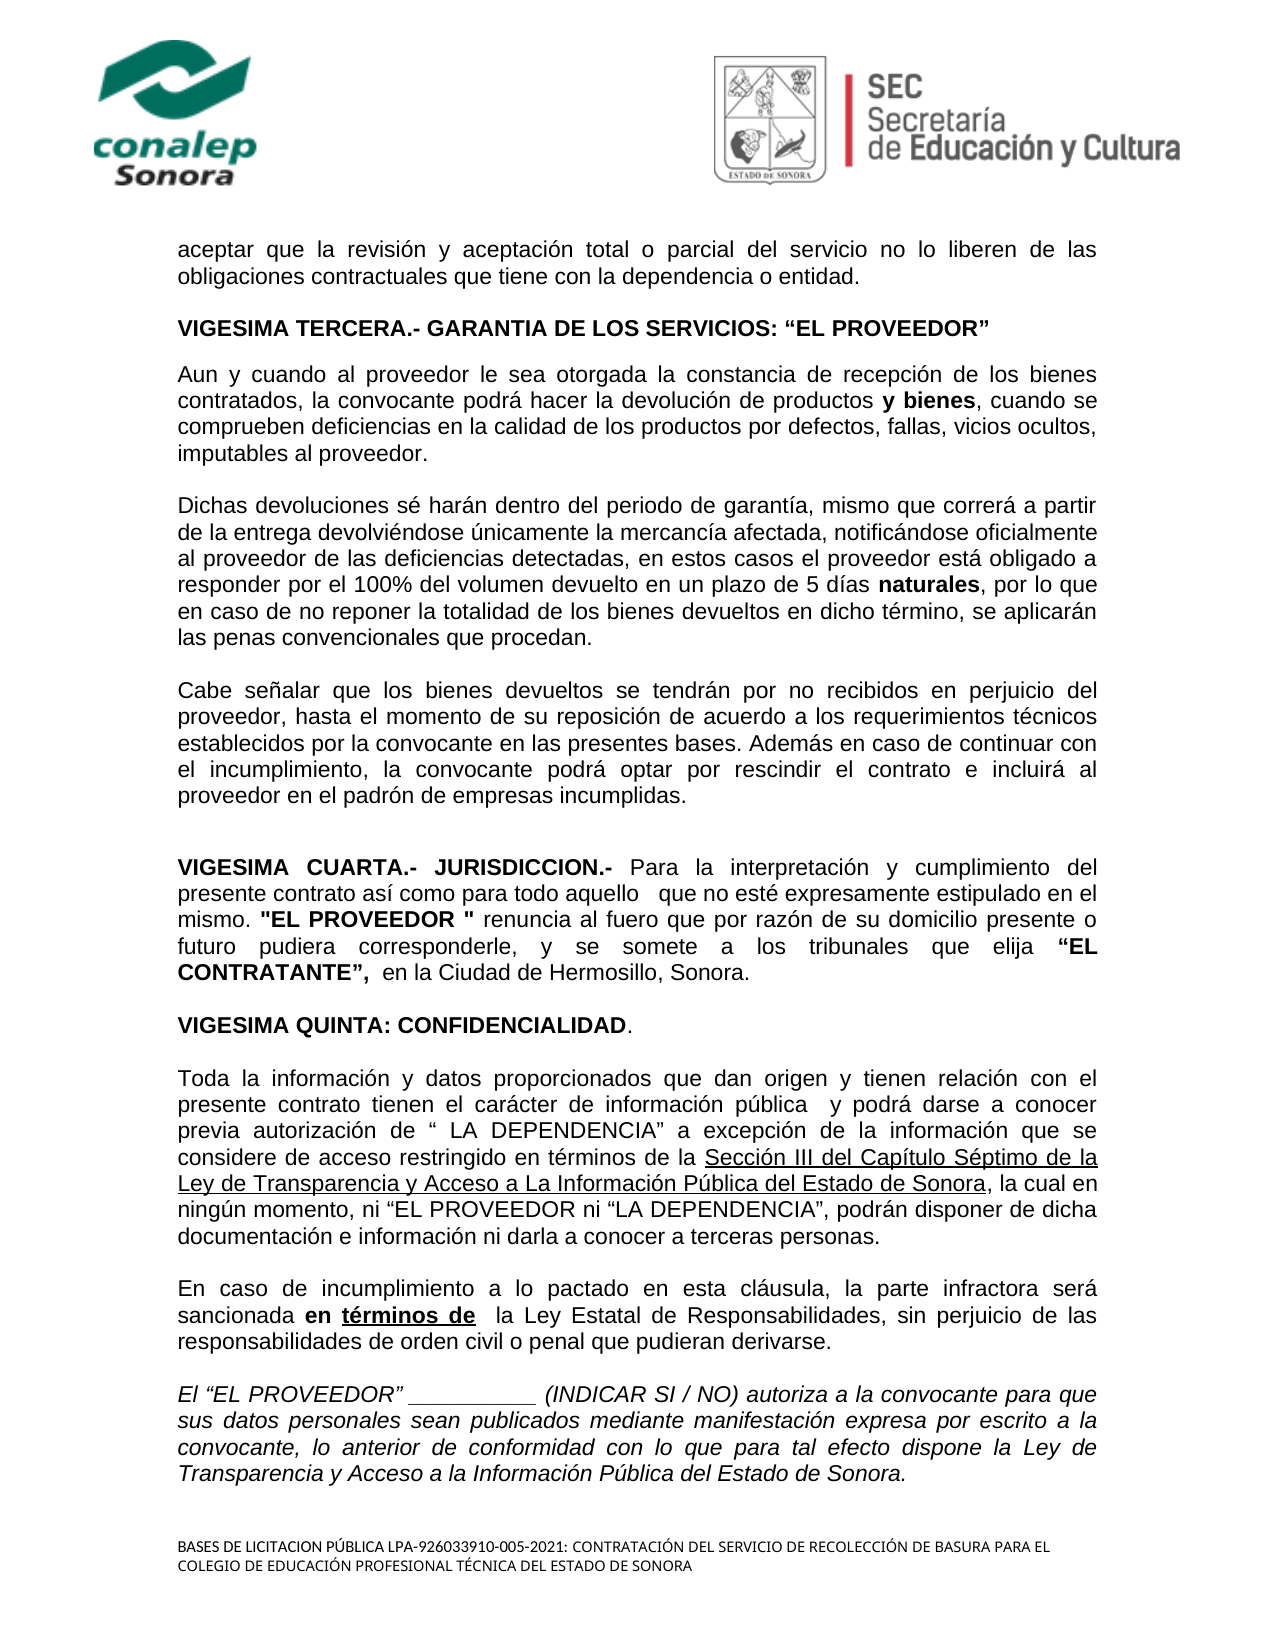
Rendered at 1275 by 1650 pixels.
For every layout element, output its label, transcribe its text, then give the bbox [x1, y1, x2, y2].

text Toda la información y datos proporcionados que dan origen y tienen relación con el presente contrato tienen el carácter de información pública y podrá darse a conocer previa autorización de “ LA DEPENDENCIA” a excepción de la información que se considere de acceso restringido en términos de la Sección III del Capítulo Séptimo de la Ley de Transparencia y Acceso a La Información Pública del Estado de Sonora, la cual en ningún momento, ni “EL PROVEEDOR ni “LA DEPENDENCIA”, podrán disponer de dicha documentación e información ni darla a conocer a terceras personas. [177, 1064, 1098, 1249]
text Dichas devoluciones sé harán dentro del periodo de garantía, mismo que correrá a partir de la entrega devolviéndose únicamente la mercancía afectada, notificándose oficialmente al proveedor de las deficiencias detectadas, en estos casos el proveedor está obligado a responder por el 100% del volumen devuelto en un plazo de 5 días naturales, por lo que en caso de no reponer la totalidad de los bienes devueltos en dicho término, se aplicarán las penas convencionales que procedan. [177, 492, 1098, 650]
text VIGESIMA QUINTA: CONFIDENCIALIDAD. [177, 1012, 1098, 1038]
text Aun y cuando al proveedor le sea otorgada la constancia de recepción de los bienes contratados, la convocante podrá hacer la devolución de productos y bienes, cuando se comprueben deficiencias en la calidad de los productos por defectos, fallas, vicios ocultos, imputables al proveedor. [177, 361, 1098, 466]
picture [93, 40, 259, 188]
text El “EL PROVEEDOR” __________ (INDICAR SI / NO) autoriza a la convocante para que sus datos personales sean publicados mediante manifestación expresa por escrito a la convocante, lo anterior de conformidad con lo que para tal efecto dispone la Ley de Transparencia y Acceso a la Información Pública del Estado de Sonora. [177, 1381, 1098, 1486]
text En caso de incumplimiento a lo pactado en esta cláusula, la parte infractora será sancionada en términos de la Ley Estatal de Responsabilidades, sin perjuicio de las responsabilidades de orden civil o penal que pudieran derivarse. [177, 1275, 1098, 1354]
picture [714, 48, 1180, 188]
text Cabe señalar que los bienes devueltos se tendrán por no recibidos en perjuicio del proveedor, hasta el momento de su reposición de acuerdo a los requerimientos técnicos establecidos por la convocante en las presentes bases. Además en caso de continuar con el incumplimiento, la convocante podrá optar por rescindir el contrato e incluirá al proveedor en el padrón de empresas incumplidas. [177, 677, 1098, 808]
text VIGESIMA CUARTA.- JURISDICCION.- Para la interpretación y cumplimiento del presente contrato así como para todo aquello que no esté expresamente estipulado en el mismo. "EL PROVEEDOR " renuncia al fuero que por razón de su domicilio presente o futuro pudiera corresponderle, y se somete a los tribunales que elija “EL CONTRATANTE”, en la Ciudad de Hermosillo, Sonora. [177, 854, 1098, 985]
text VIGESIMA TERCERA.- GARANTIA DE LOS SERVICIOS: “EL PROVEEDOR” [177, 315, 1098, 342]
